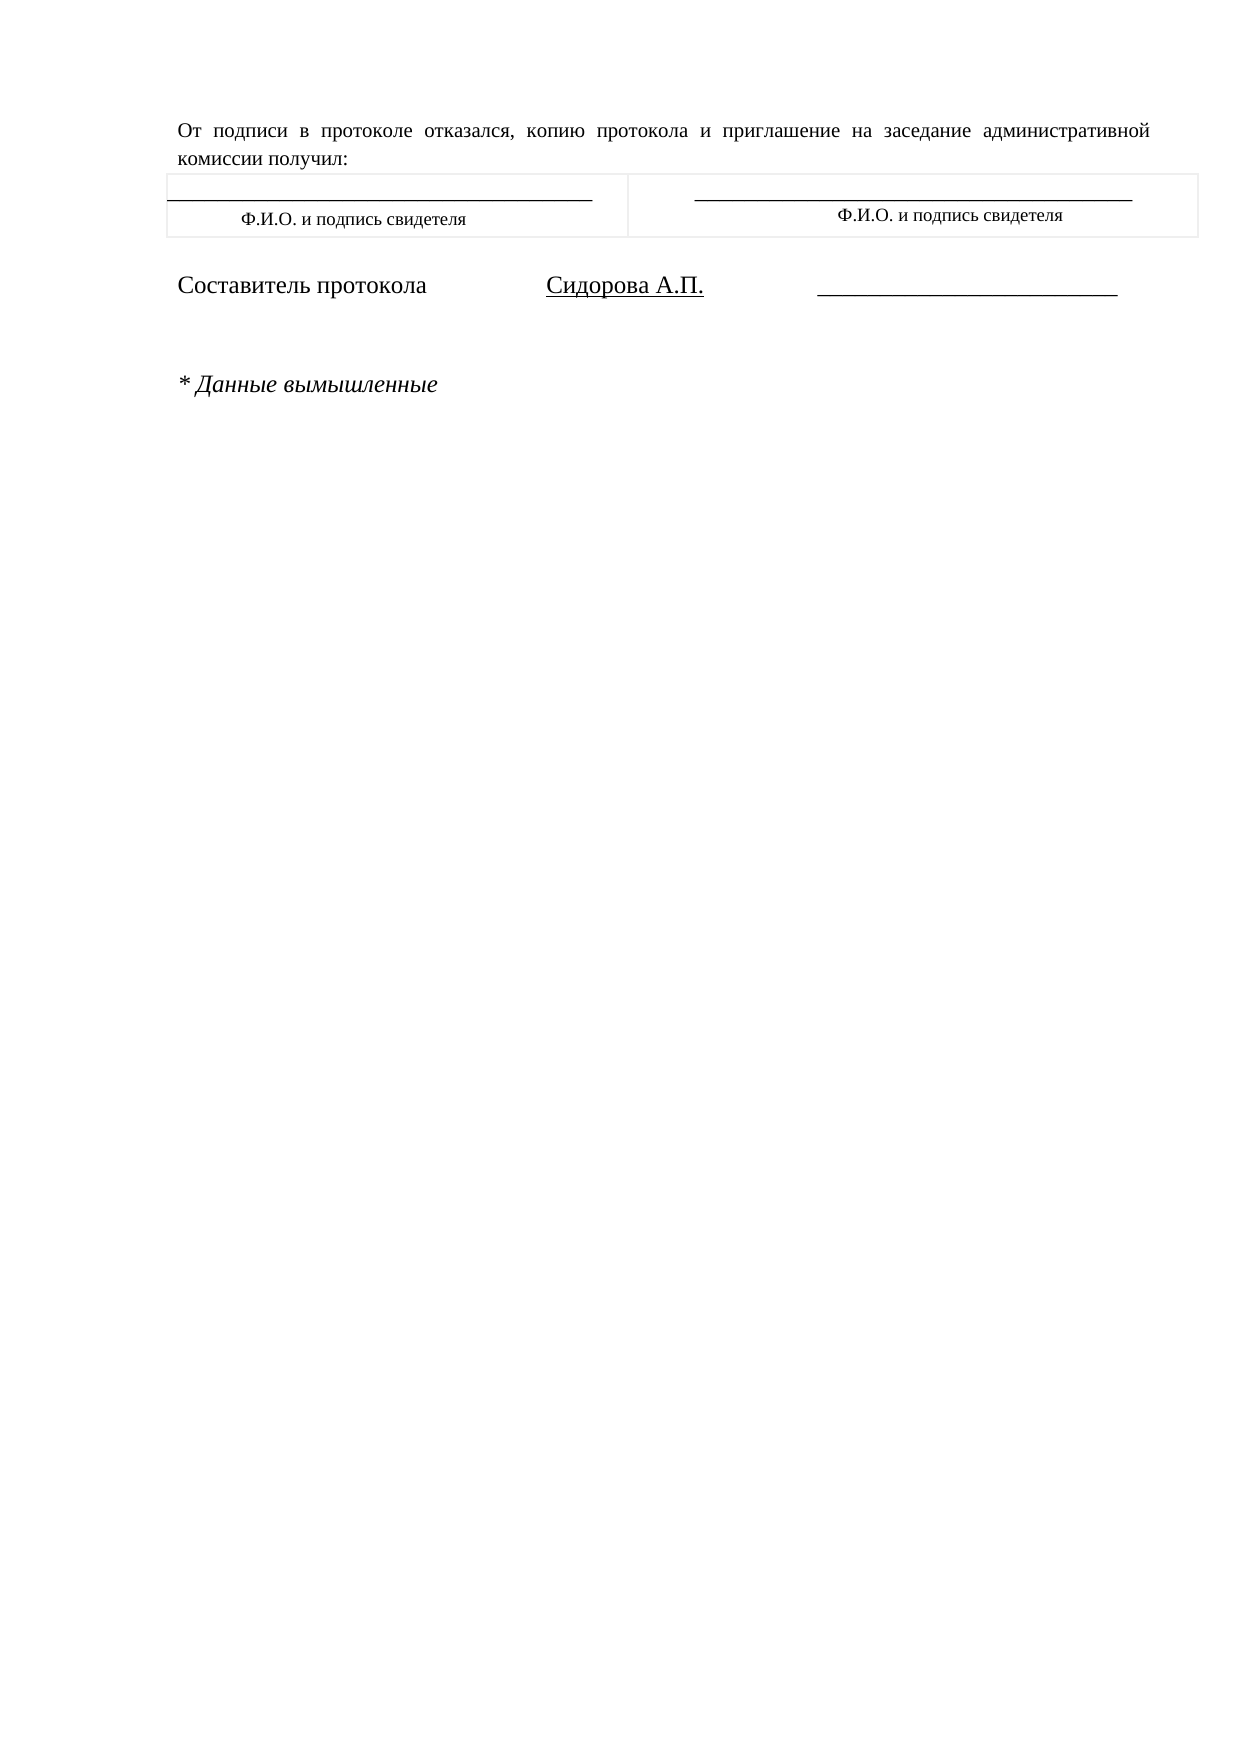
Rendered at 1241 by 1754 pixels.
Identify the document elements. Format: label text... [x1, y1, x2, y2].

table_header ___________________________________ Ф.И.О. и подпись свидетеля [629, 175, 1197, 236]
text * Данные вымышленные [177, 369, 1152, 398]
table_header __________________________________ Ф.И.О. и подпись свидетеля [168, 175, 627, 236]
text От подписи в протоколе отказался, копию протокола и приглашение на заседание административной комиссии получил: [177, 118, 1152, 170]
text Составитель протокола Сидорова А.П. ________________________ [177, 271, 1152, 299]
